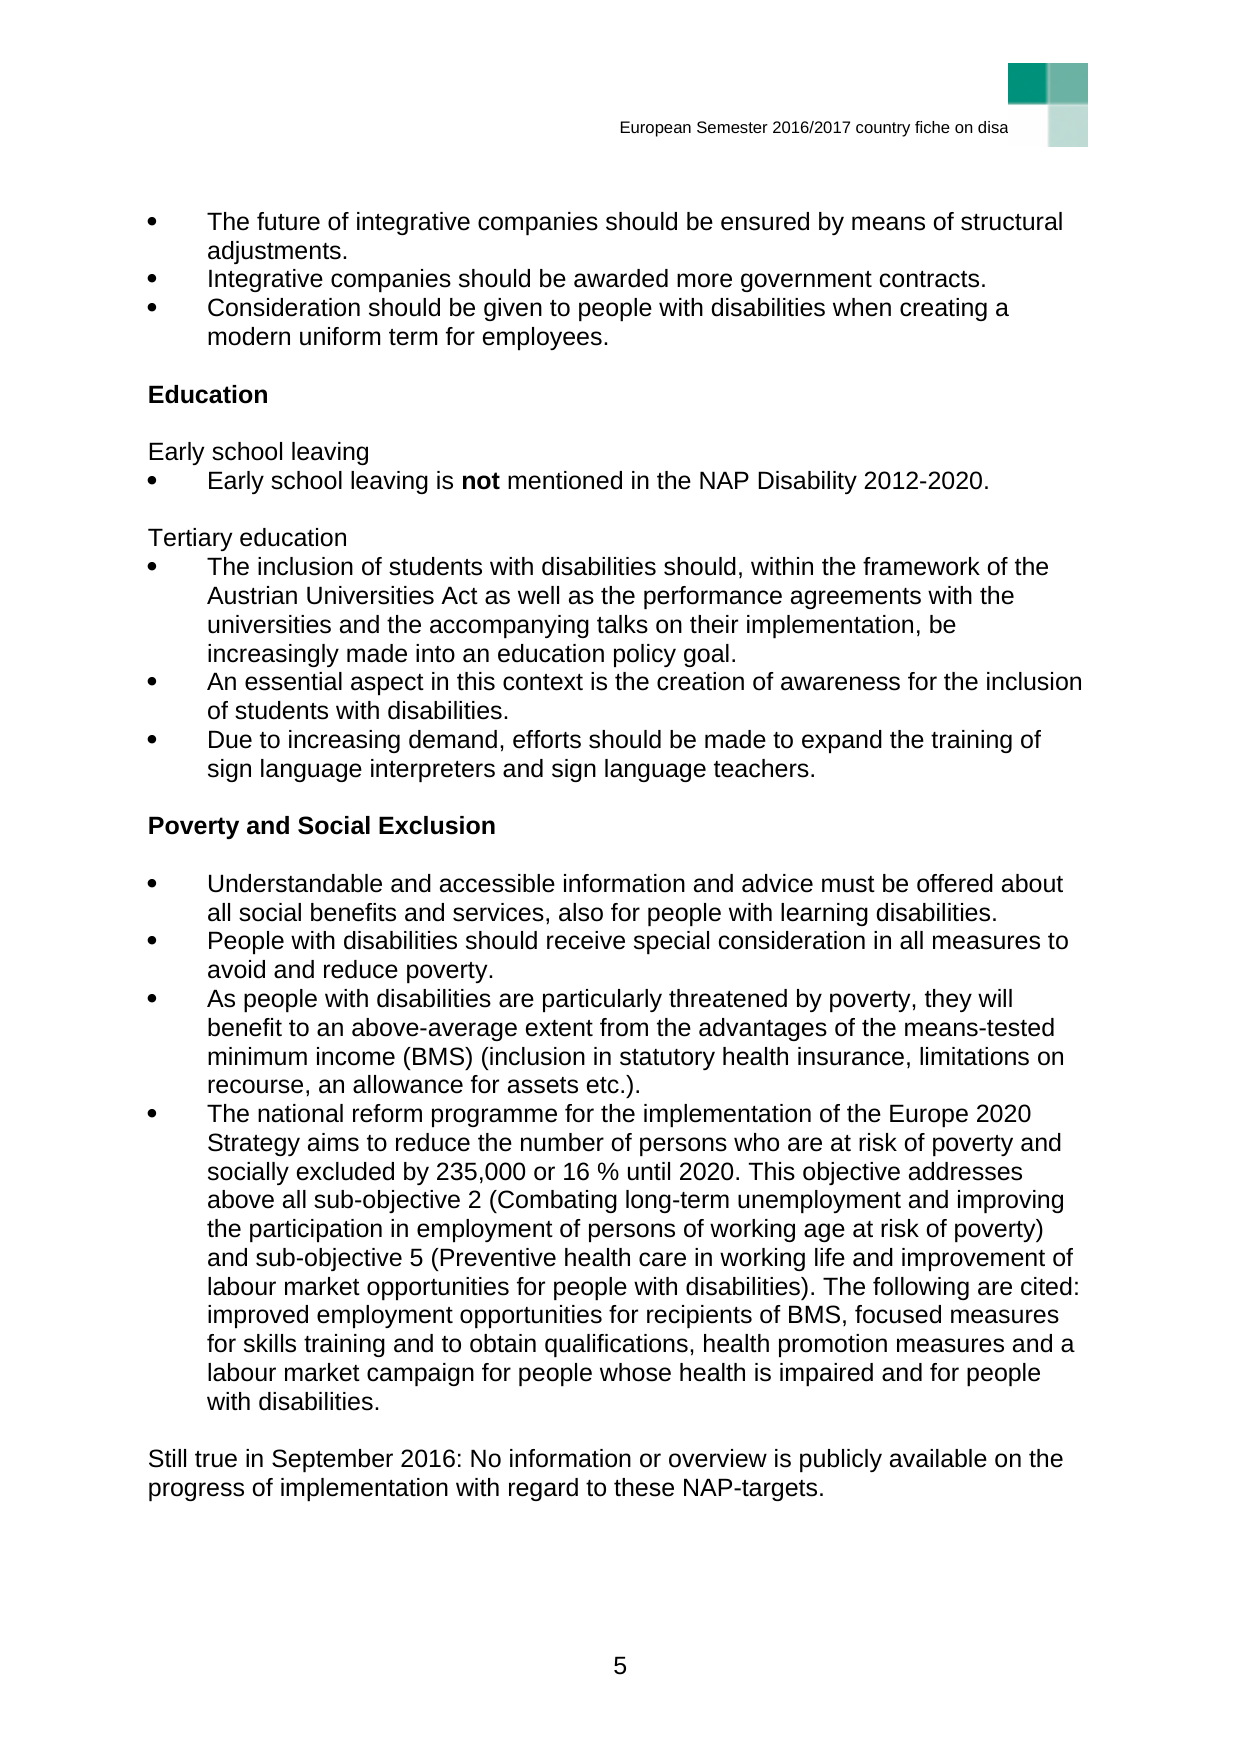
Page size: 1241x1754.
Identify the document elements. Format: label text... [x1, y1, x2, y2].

list People with disabilities should receive special consideration in all measures to avoid and reduce poverty. [148, 926, 1092, 984]
list Consideration should be given to people with disabilities when creating a modern uniform term for employees. [148, 293, 1092, 351]
text Tertiary education [148, 523, 1092, 552]
list The future of integrative companies should be ensured by means of structural adjustments. [148, 207, 1092, 264]
text Education [148, 379, 1092, 408]
list Understandable and accessible information and advice must be offered about all social benefits and services, also for people with learning disabilities. [148, 869, 1092, 926]
list An essential aspect in this context is the creation of awareness for the inclusion of students with disabilities. [148, 667, 1092, 725]
list The national reform programme for the implementation of the Europe 2020 Strategy aims to reduce the number of persons who are at risk of poverty and socially excluded by 235,000 or 16 % until 2020. This objective addresses above all sub-objective 2 (Combating long-term unemployment and improving the participation in employment of persons of working age at risk of poverty) and sub-objective 5 (Preventive health care in working life and improvement of labour market opportunities for people with disabilities). The following are cited: improved employment opportunities for recipients of BMS, focused measures for skills training and to obtain qualifications, health promotion measures and a labour market campaign for people whose health is impaired and for people with disabilities. [148, 1099, 1092, 1415]
list Due to increasing demand, efforts should be made to expand the training of sign language interpreters and sign language teachers. [148, 725, 1092, 782]
list The inclusion of students with disabilities should, within the framework of the Austrian Universities Act as well as the performance agreements with the universities and the accompanying talks on their implementation, be increasingly made into an education policy goal. [148, 552, 1092, 667]
text Poverty and Social Exclusion [148, 811, 1092, 840]
list Integrative companies should be awarded more government contracts. [148, 264, 1092, 293]
text Early school leaving [148, 437, 1092, 466]
picture [1006, 63, 1087, 143]
text Still true in September 2016: No information or overview is publicly available on the progress of implementation with regard to these NAP-targets. [148, 1444, 1092, 1502]
list As people with disabilities are particularly threatened by poverty, they will benefit to an above-average extent from the advantages of the means-tested minimum income (BMS) (inclusion in statutory health insurance, limitations on recourse, an allowance for assets etc.). [148, 984, 1092, 1099]
list Early school leaving is not mentioned in the NAP Disability 2012-2020. [148, 466, 1092, 495]
